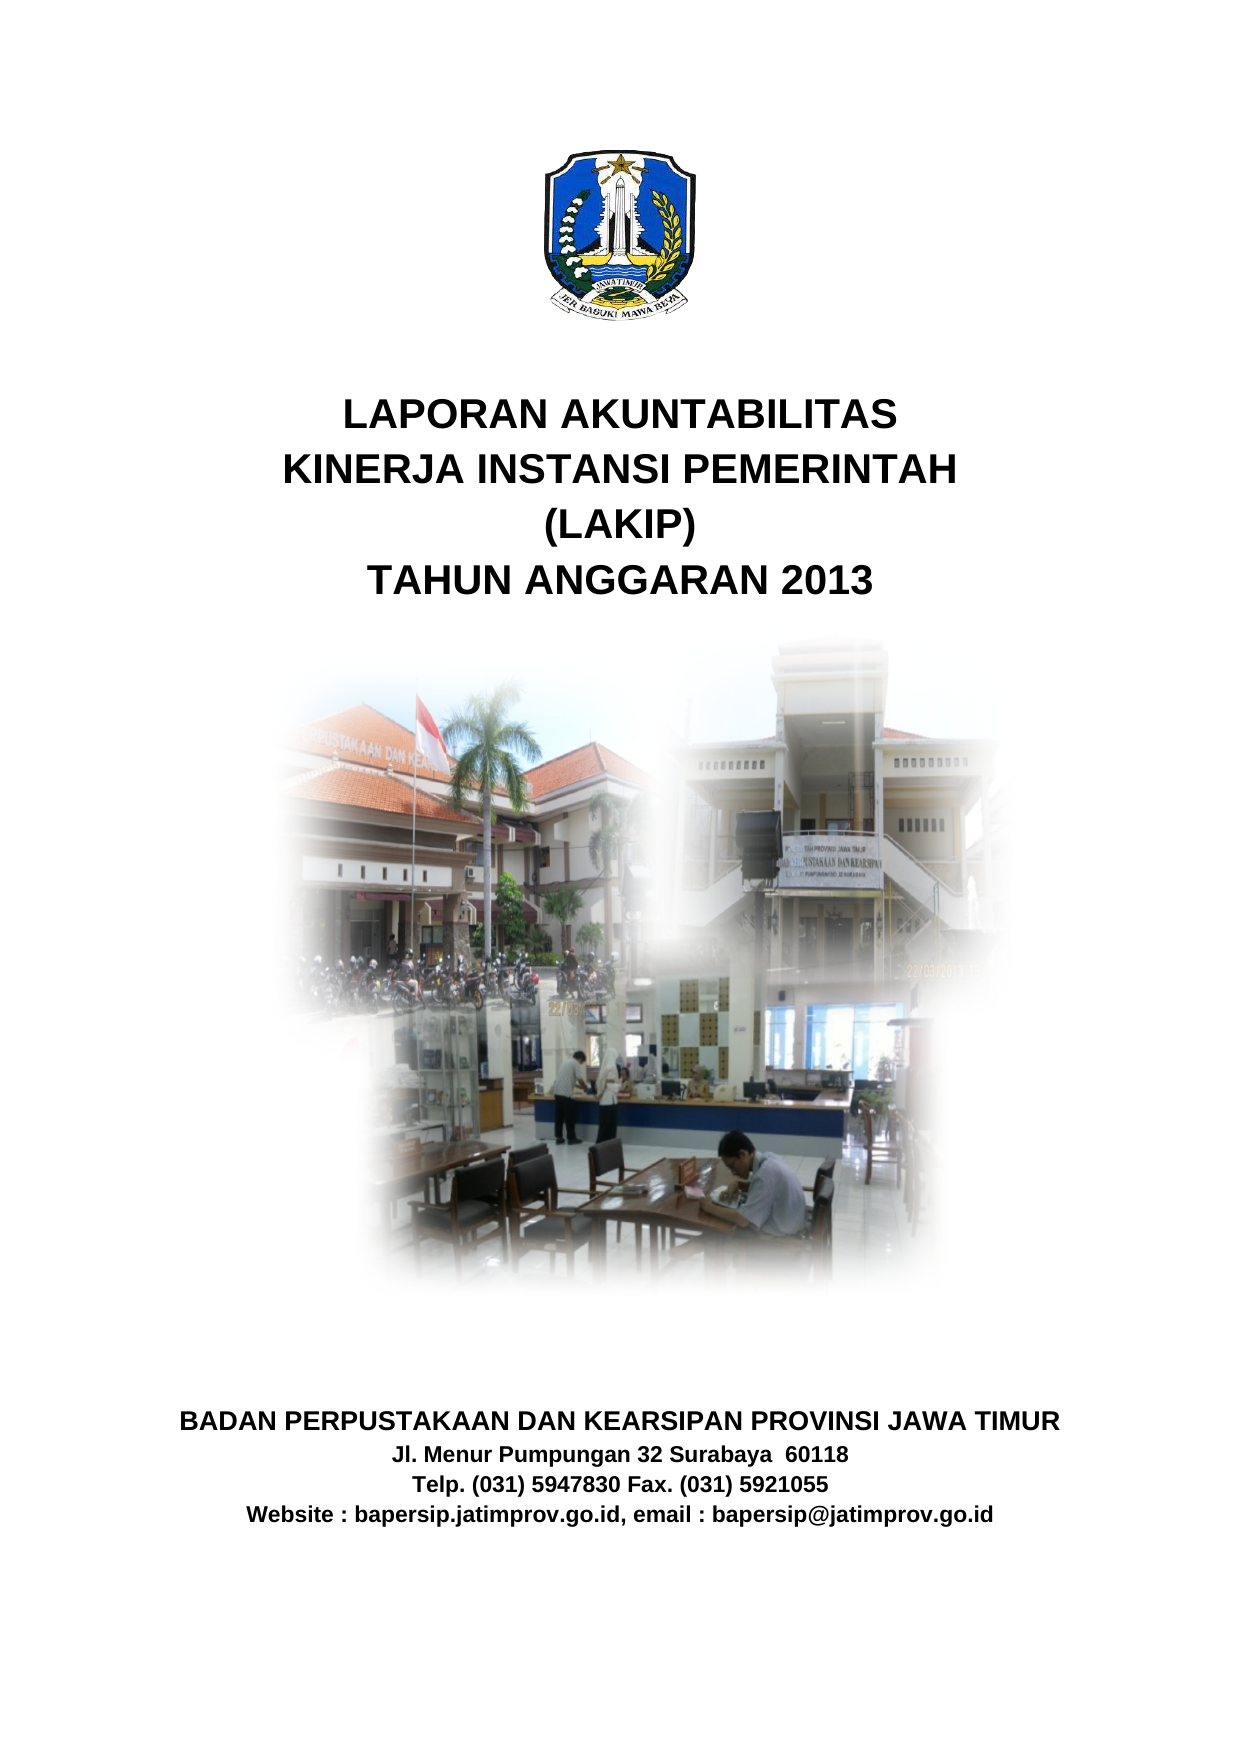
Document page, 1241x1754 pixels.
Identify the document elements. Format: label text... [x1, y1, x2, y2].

text Jl. Menur Pumpungan 32 Surabaya 60118 [150, 1441, 1090, 1467]
picture [375, 759, 566, 968]
text KINERJA INSTANSI PEMERINTAH [150, 445, 1090, 493]
picture [776, 748, 892, 899]
text Website : bapersip.jatimprov.go.id, email : bapersip@jatimprov.go.id [150, 1501, 1090, 1528]
text BADAN PERPUSTAKAAN DAN KEARSIPAN PROVINSI JAWA TIMUR [150, 1405, 1090, 1436]
picture [437, 994, 865, 1214]
text Telp. (031) 5947830 Fax. (031) 5921055 [150, 1471, 1090, 1497]
text (LAKIP) [150, 500, 1090, 548]
picture [543, 150, 697, 321]
text TAHUN ANGGARAN 2013 [150, 555, 1090, 603]
text LAPORAN AKUNTABILITAS [150, 390, 1090, 438]
